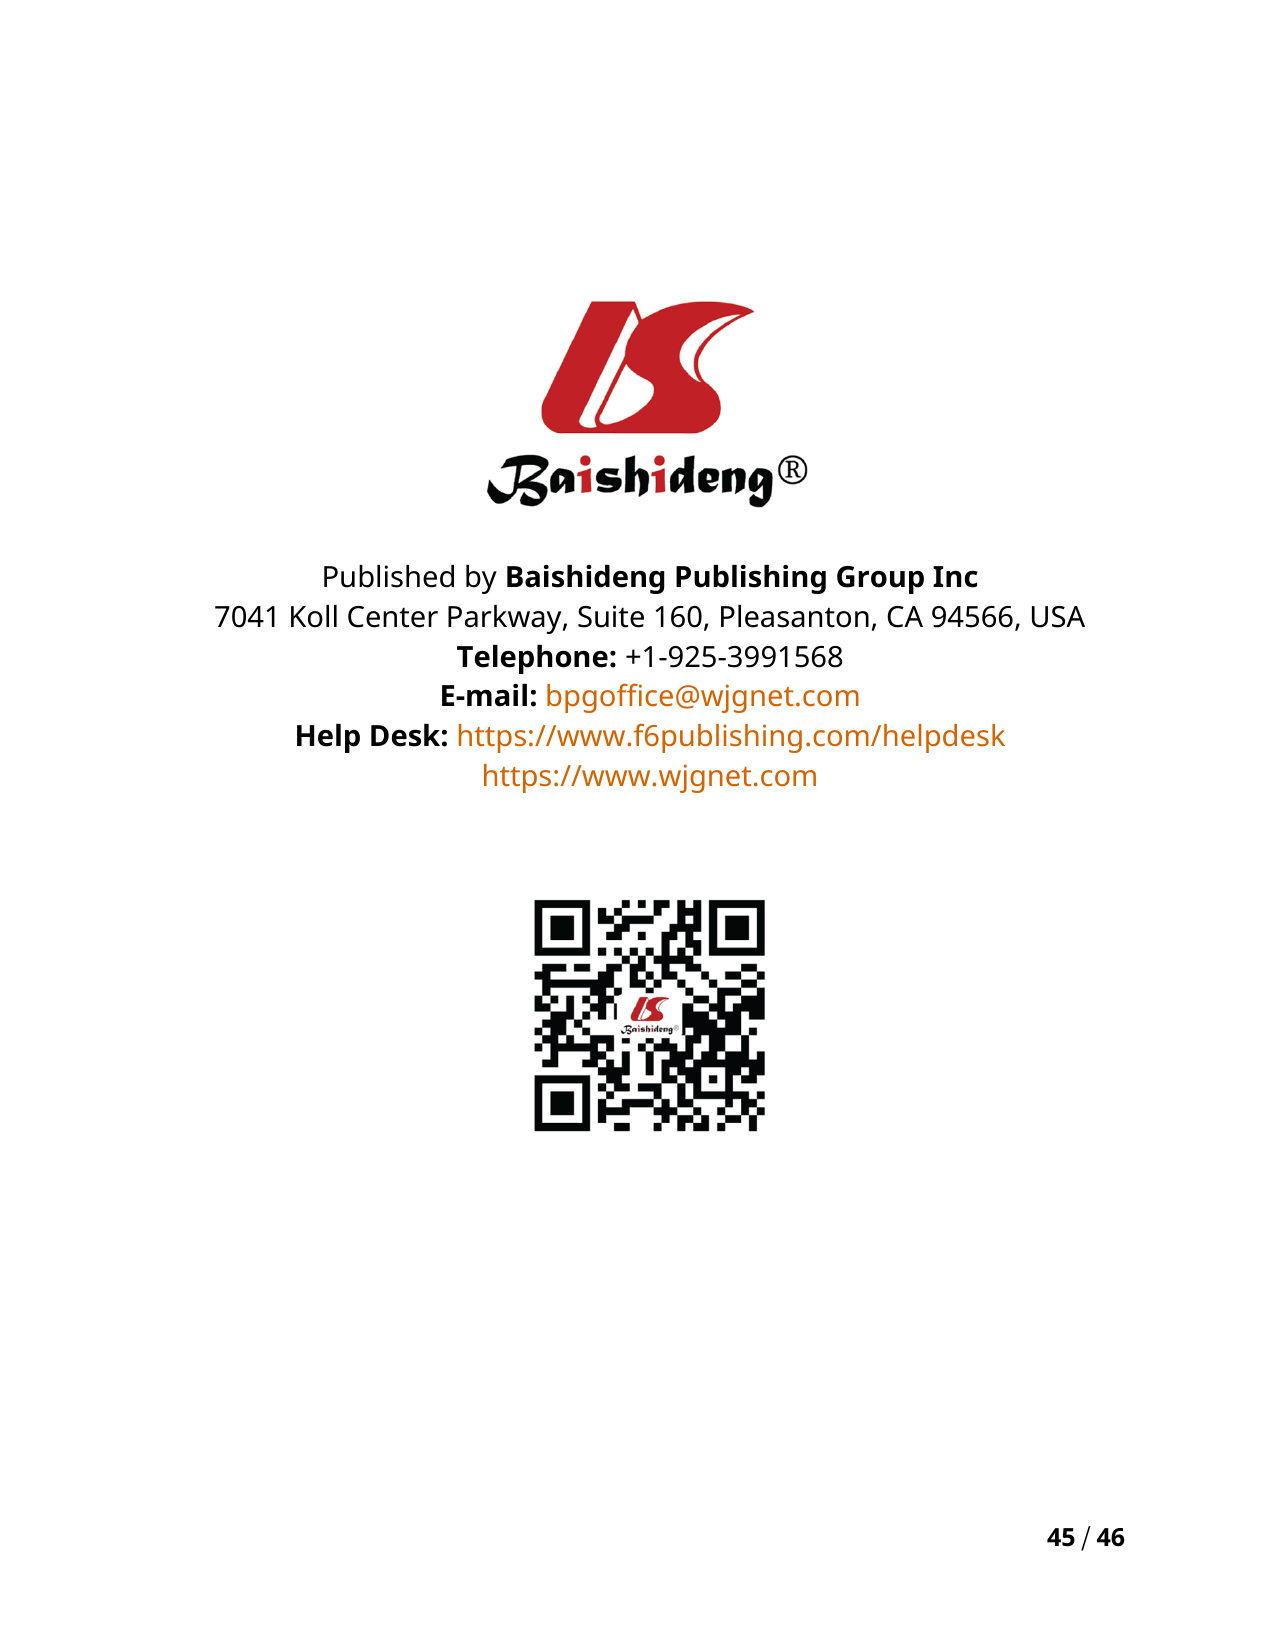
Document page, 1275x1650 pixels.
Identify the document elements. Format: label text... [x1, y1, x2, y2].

text E-mail: bpgoffice@wjgnet.com [175, 676, 1125, 715]
text https://www.wjgnet.com [175, 755, 1125, 795]
text Published by Baishideng Publishing Group Inc [175, 557, 1125, 596]
text 7041 Koll Center Parkway, Suite 160, Pleasanton, CA 94566, USA [175, 596, 1125, 636]
picture [531, 896, 769, 1134]
picture [445, 286, 855, 523]
text Help Desk: https://www.f6publishing.com/helpdesk [175, 715, 1125, 755]
text Telephone: +1-925-3991568 [175, 636, 1125, 676]
